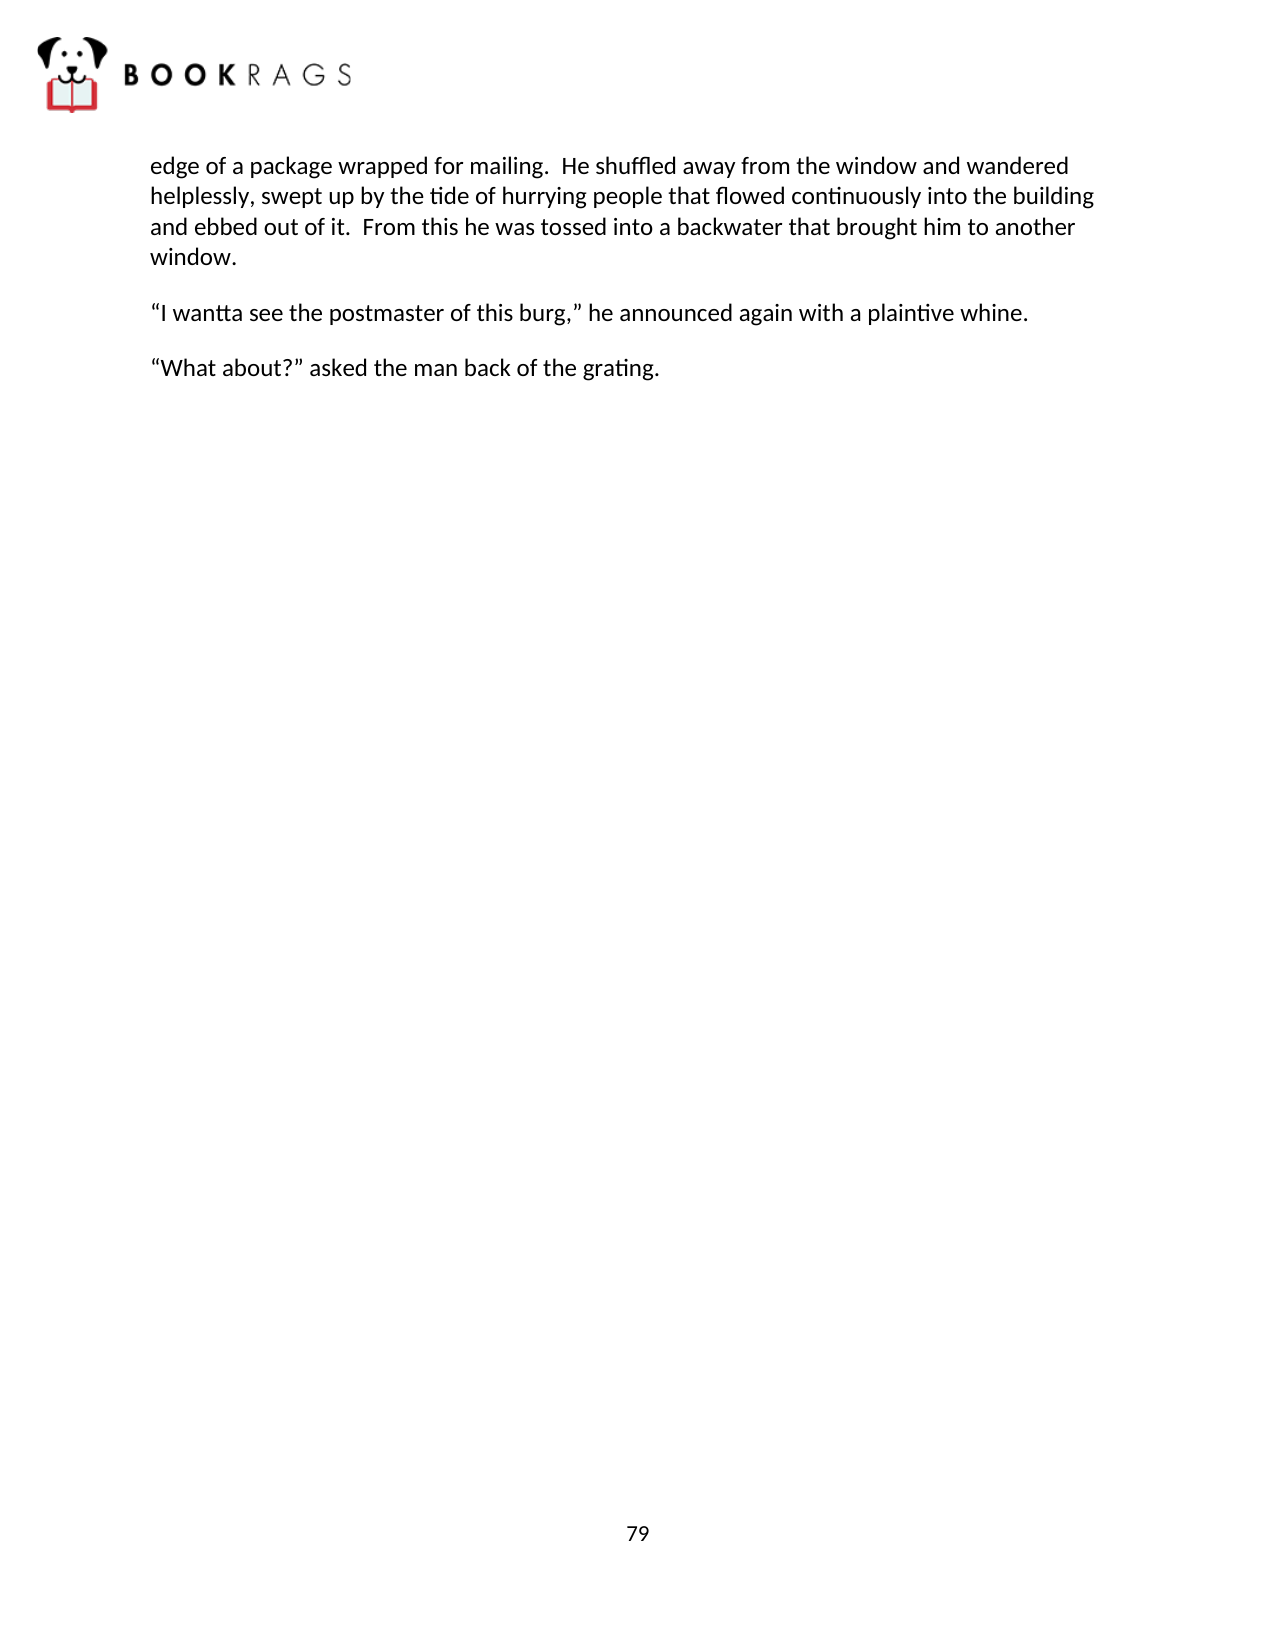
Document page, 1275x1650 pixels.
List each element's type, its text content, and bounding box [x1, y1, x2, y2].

picture [37, 37, 351, 113]
text “What about?” asked the man back of the grating. [150, 353, 1125, 383]
text “I wantta see the postmaster of this burg,” he announced again with a plaintive whine. [150, 297, 1125, 328]
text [150, 150, 1125, 272]
